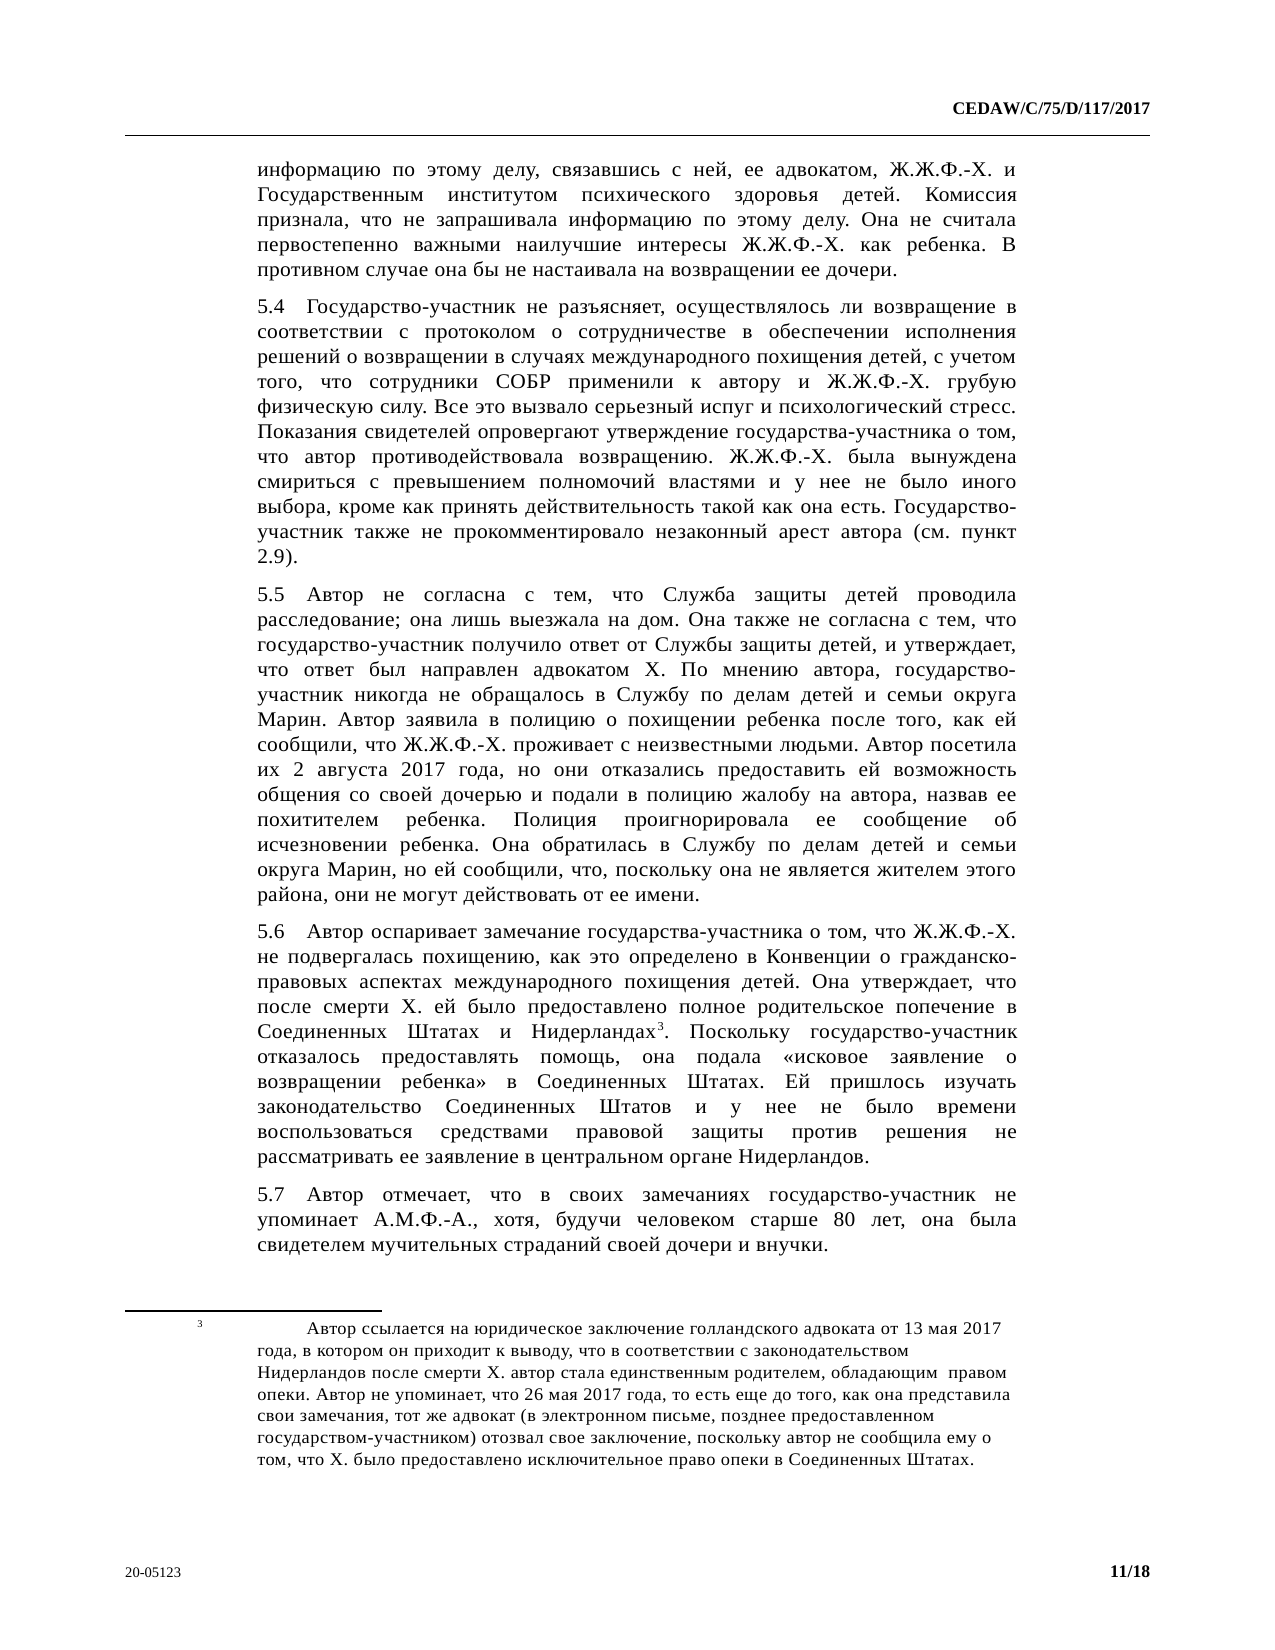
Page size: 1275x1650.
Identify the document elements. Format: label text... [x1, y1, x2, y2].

text 5.7 Автор отмечает, что в своих замечаниях государство-участник не упоминает А.М.Ф.-А., хотя, будучи человеком старше 80 лет, она была свидетелем мучительных страданий своей дочери и внучки. [257, 1181, 1018, 1256]
text 5.5 Автор не согласна с тем, что Служба защиты детей проводила расследование; она лишь выезжала на дом. Она также не согласна с тем, что государство-участник получило ответ от Службы защиты детей, и утверждает, что ответ был направлен адвокатом Х. По мнению автора, государство-участник никогда не обращалось в Службу по делам детей и семьи округа Марин. Автор заявила в полицию о похищении ребенка после того, как ей сообщили, что Ж.Ж.Ф.-Х. проживает с неизвестными людьми. Автор посетила их 2 августа 2017 года, но они отказались предоставить ей возможность общения со своей дочерью и подали в полицию жалобу на автора, назвав ее похитителем ребенка. Полиция проигнорировала ее сообщение об исчезновении ребенка. Она обратилась в Службу по делам детей и семьи округа Марин, но ей сообщили, что, поскольку она не является жителем этого района, они не могут действовать от ее имени. [257, 581, 1018, 906]
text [257, 156, 1018, 281]
text 5.4 Государство-участник не разъясняет, осуществлялось ли возвращение в соответствии с протоколом о сотрудничестве в обеспечении исполнения решений о возвращении в случаях международного похищения детей, с учетом того, что сотрудники СОБР применили к автору и Ж.Ж.Ф.-Х. грубую физическую силу. Все это вызвало серьезный испуг и психологический стресс. Показания свидетелей опровергают утверждение государства-участника о том, что автор противодействовала возвращению. Ж.Ж.Ф.-Х. была вынуждена смириться с превышением полномочий властями и у нее не было иного выбора, кроме как принять действительность такой как она есть. Государство-участник также не прокомментировало незаконный арест автора (см. пункт 2.9). [257, 293, 1018, 568]
text 5.6 Автор оспаривает замечание государства-участника о том, что Ж.Ж.Ф.-Х. не подвергалась похищению, как это определено в Конвенции о гражданско-правовых аспектах международного похищения детей. Она утверждает, что после смерти Х. ей было предоставлено полное родительское попечение в Соединенных Штатах и Нидерландах. Поскольку государство-участник отказалось предоставлять помощь, она подала «исковое заявление о возвращении ребенка» в Соединенных Штатах. Ей пришлось изучать законодательство Соединенных Штатов и у нее не было времени воспользоваться средствами правовой защиты против решения не рассматривать ее заявление в центральном органе Нидерландов. [257, 918, 1018, 1168]
